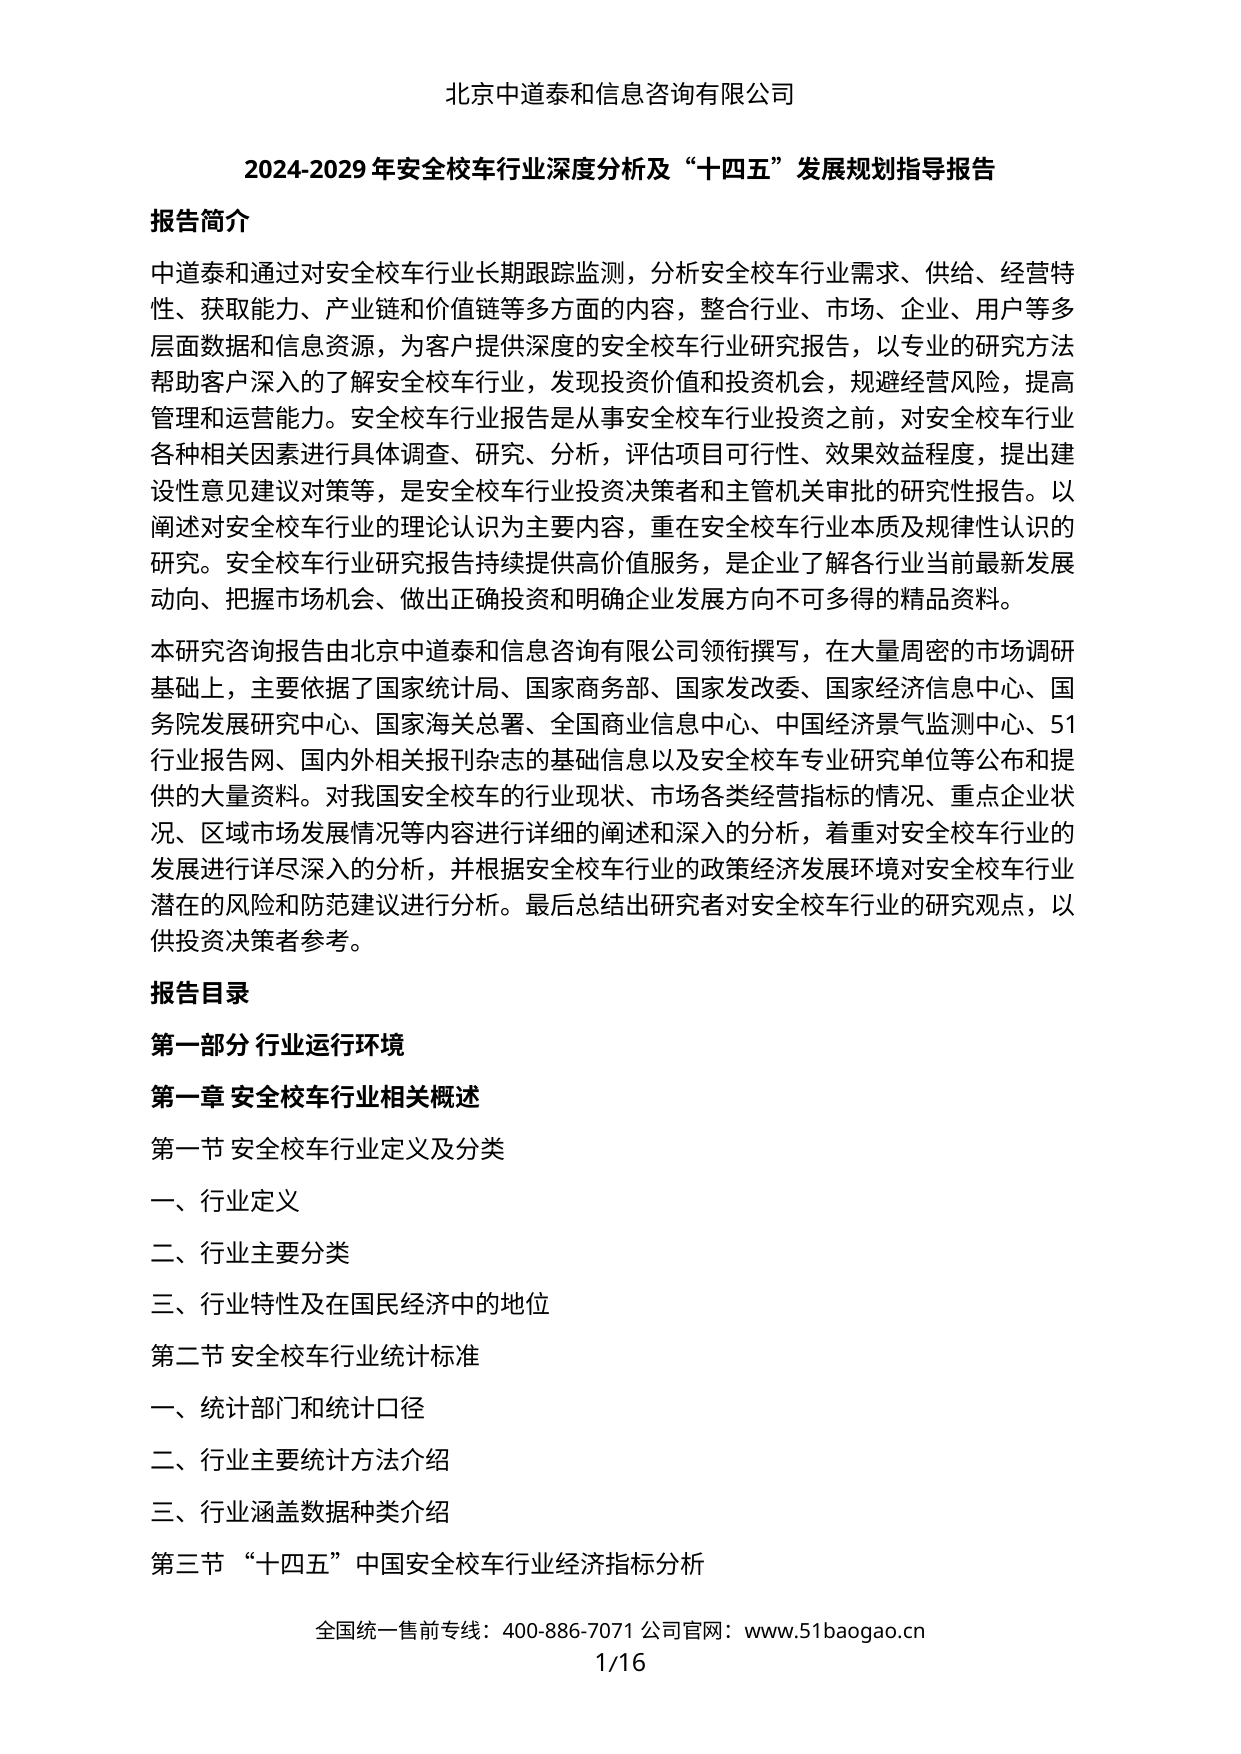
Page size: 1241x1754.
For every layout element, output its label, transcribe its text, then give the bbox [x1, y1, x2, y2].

text 一、统计部门和统计口径 [150, 1389, 1090, 1425]
text 中道泰和通过对安全校车行业长期跟踪监测，分析安全校车行业需求、供给、经营特性、获取能力、产业链和价值链等多方面的内容，整合行业、市场、企业、用户等多层面数据和信息资源，为客户提供深度的安全校车行业研究报告，以专业的研究方法帮助客户深入的了解安全校车行业，发现投资价值和投资机会，规避经营风险，提高管理和运营能力。安全校车行业报告是从事安全校车行业投资之前，对安全校车行业各种相关因素进行具体调查、研究、分析，评估项目可行性、效果效益程度，提出建设性意见建议对策等，是安全校车行业投资决策者和主管机关审批的研究性报告。以阐述对安全校车行业的理论认识为主要内容，重在安全校车行业本质及规律性认识的研究。安全校车行业研究报告持续提供高价值服务，是企业了解各行业当前最新发展动向、把握市场机会、做出正确投资和明确企业发展方向不可多得的精品资料。 [150, 254, 1090, 616]
text 三、行业特性及在国民经济中的地位 [150, 1285, 1090, 1321]
text 二、行业主要分类 [150, 1233, 1090, 1269]
text 三、行业涵盖数据种类介绍 [150, 1492, 1090, 1529]
text 一、行业定义 [150, 1181, 1090, 1217]
text 第一节 安全校车行业定义及分类 [150, 1129, 1090, 1166]
text 第三节 “十四五”中国安全校车行业经济指标分析 [150, 1544, 1090, 1581]
text 第二节 安全校车行业统计标准 [150, 1337, 1090, 1373]
text 报告简介 [150, 202, 1090, 238]
text 2024-2029年安全校车行业深度分析及“十四五”发展规划指导报告 [150, 150, 1090, 186]
text 二、行业主要统计方法介绍 [150, 1441, 1090, 1477]
text 第一章 安全校车行业相关概述 [150, 1077, 1090, 1114]
text 本研究咨询报告由北京中道泰和信息咨询有限公司领衔撰写，在大量周密的市场调研基础上，主要依据了国家统计局、国家商务部、国家发改委、国家经济信息中心、国务院发展研究中心、国家海关总署、全国商业信息中心、中国经济景气监测中心、51行业报告网、国内外相关报刊杂志的基础信息以及安全校车专业研究单位等公布和提供的大量资料。对我国安全校车的行业现状、市场各类经营指标的情况、重点企业状况、区域市场发展情况等内容进行详细的阐述和深入的分析，着重对安全校车行业的发展进行详尽深入的分析，并根据安全校车行业的政策经济发展环境对安全校车行业潜在的风险和防范建议进行分析。最后总结出研究者对安全校车行业的研究观点，以供投资决策者参考。 [150, 632, 1090, 958]
text 第一部分 行业运行环境 [150, 1026, 1090, 1062]
text 报告目录 [150, 974, 1090, 1010]
